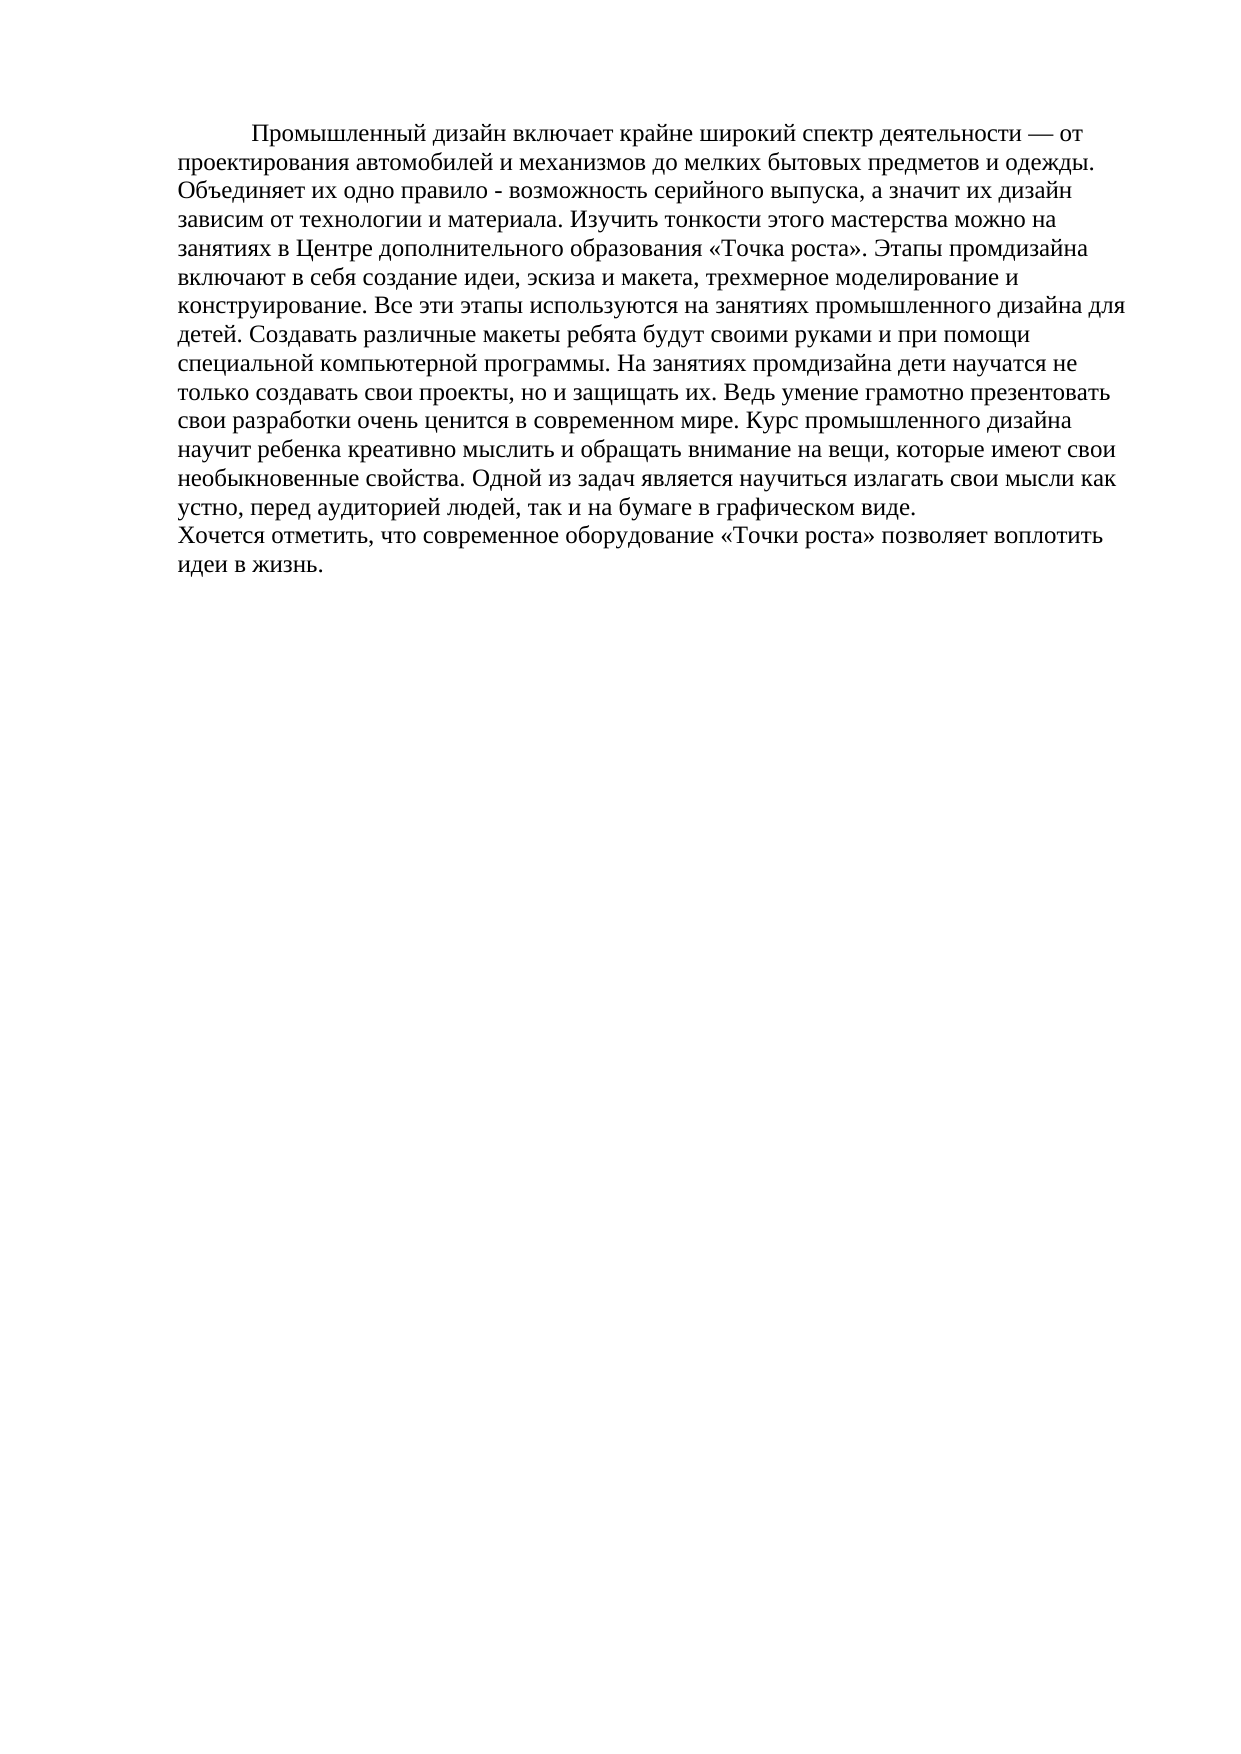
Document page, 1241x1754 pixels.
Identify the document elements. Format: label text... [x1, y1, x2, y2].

text Промышленный дизайн включает крайне широкий спектр деятельности — от проектирования автомобилей и механизмов до мелких бытовых предметов и одежды. Объединяет их одно правило - возможность серийного выпуска, а значит их дизайн зависим от технологии и материала. Изучить тонкости этого мастерства можно на занятиях в Центре дополнительного образования «Точка роста». Этапы промдизайна включают в себя создание идеи, эскиза и макета, трехмерное моделирование и конструирование. Все эти этапы используются на занятиях промышленного дизайна для детей. Создавать различные макеты ребята будут своими руками и при помощи специальной компьютерной программы. На занятиях промдизайна дети научатся не только создавать свои проекты, но и защищать их. Ведь умение грамотно презентовать свои разработки очень ценится в современном мире. Курс промышленного дизайна научит ребенка креативно мыслить и обращать внимание на вещи, которые имеют свои необыкновенные свойства. Одной из задач является научиться излагать свои мысли как устно, перед аудиторией людей, так и на бумаге в графическом виде. [177, 118, 1152, 521]
text Хочется отметить, что современное оборудование «Точки роста» позволяет воплотить идеи в жизнь. [177, 521, 1152, 578]
